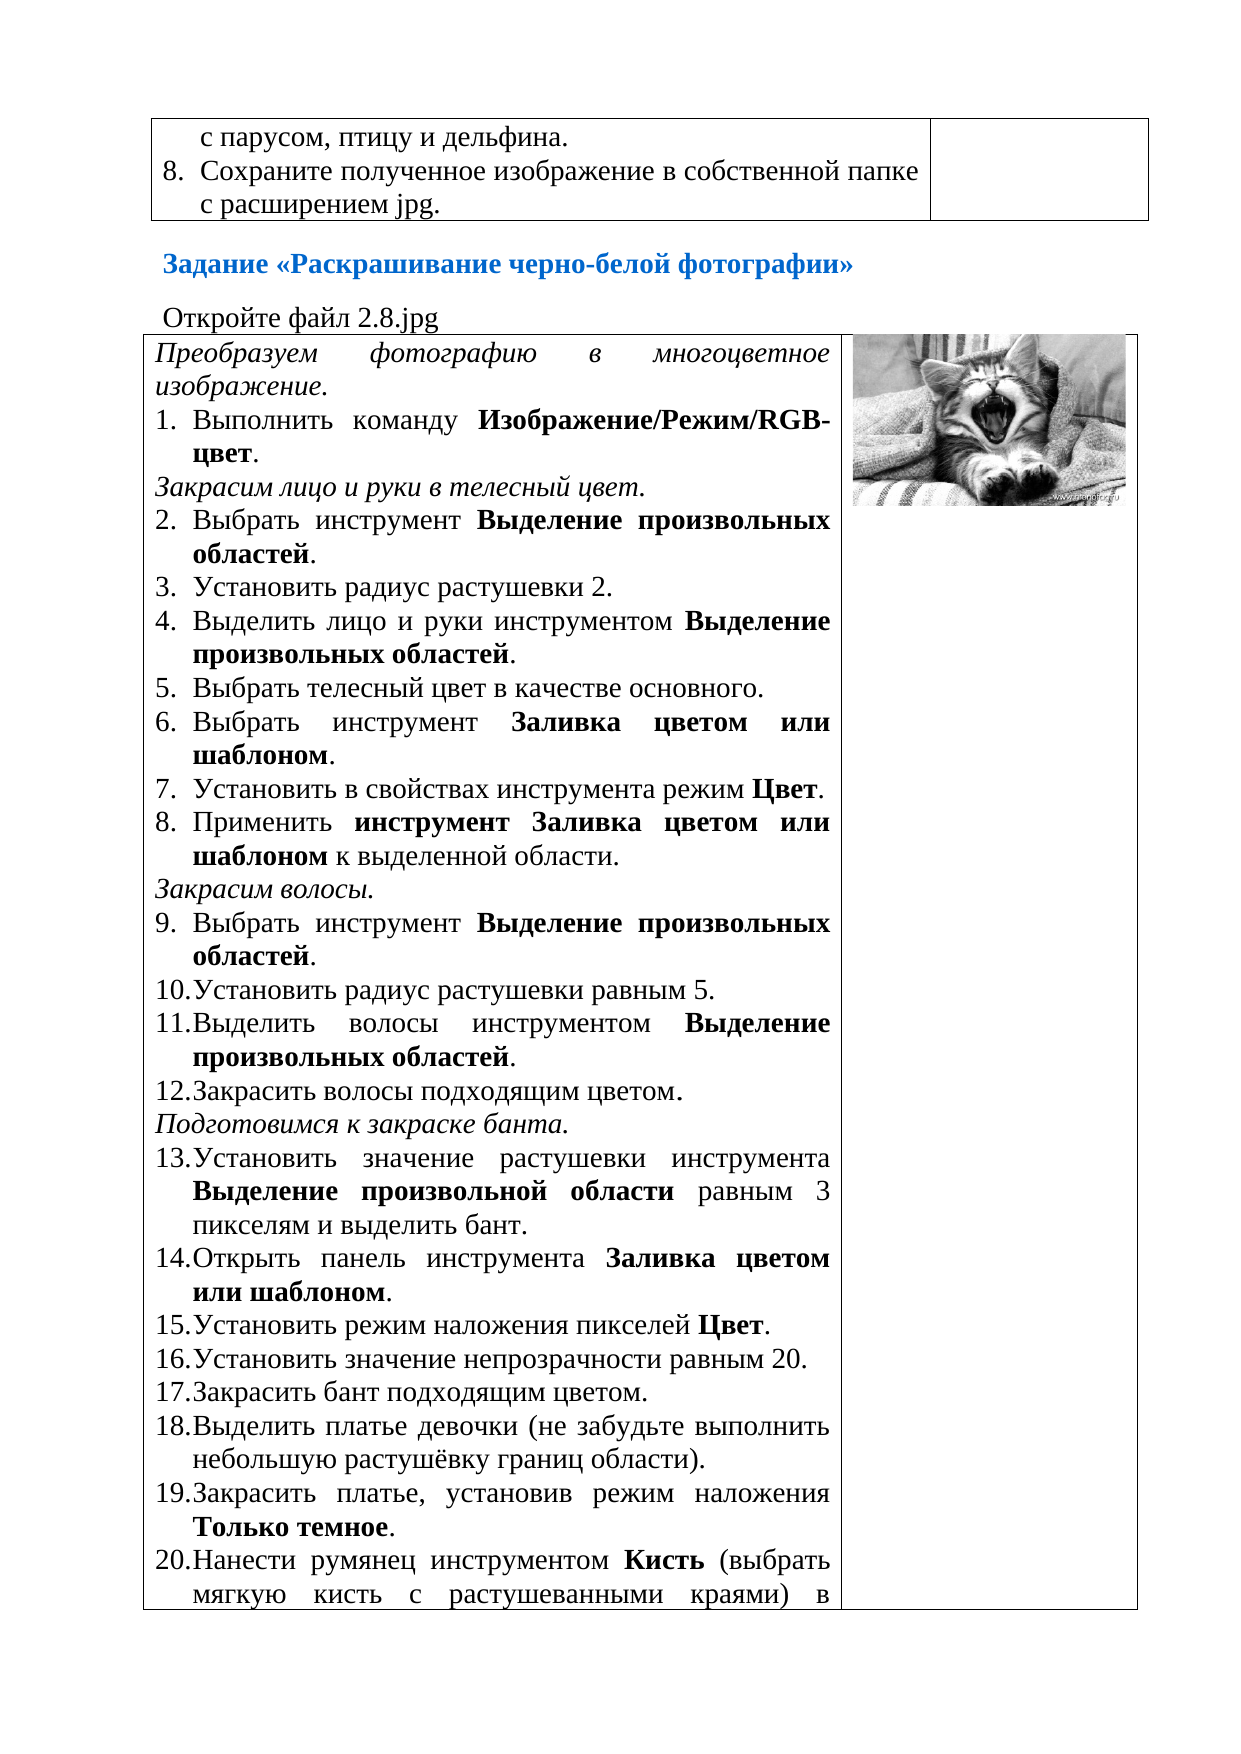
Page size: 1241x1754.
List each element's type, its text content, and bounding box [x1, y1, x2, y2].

table_header [842, 335, 1137, 1609]
picture [852, 334, 1126, 506]
text Откройте файл 2.8.jpg [162, 300, 1152, 334]
text Задание «Раскрашивание черно-белой фотографии» [162, 246, 1152, 279]
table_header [144, 335, 841, 1609]
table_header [152, 119, 930, 220]
table_header [931, 119, 1148, 220]
